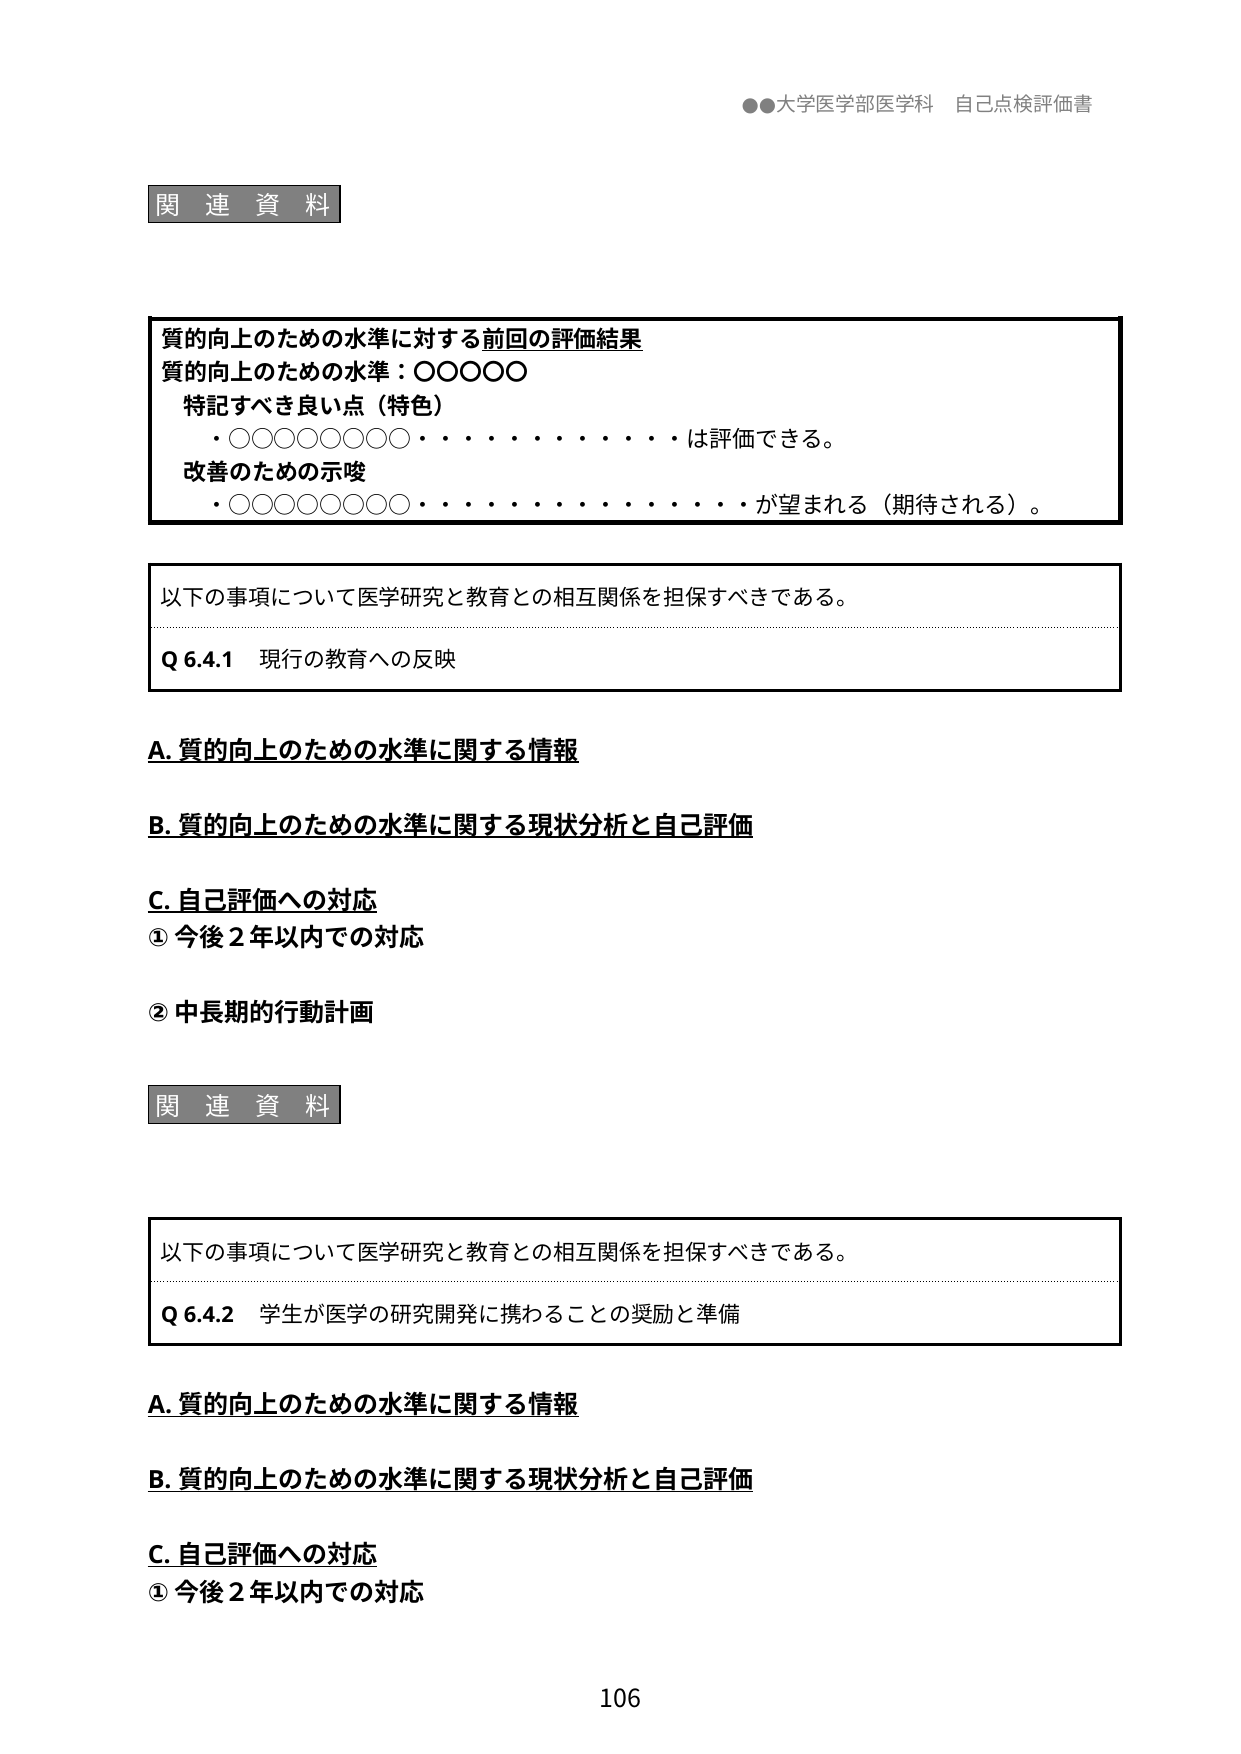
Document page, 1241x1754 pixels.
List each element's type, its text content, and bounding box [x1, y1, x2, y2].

table_cell Q 6.4.1 現行の教育への反映 [151, 627, 1119, 689]
text B. 質的向上のための水準に関する現状分析と自己評価 [148, 804, 1092, 842]
text C. 自己評価への対応 [148, 1534, 1092, 1571]
text ①今後２年以内での対応 [148, 917, 1093, 954]
table_cell Q 6.4.2 学生が医学の研究開発に携わることの奨励と準備 [151, 1281, 1119, 1343]
table_header 質的向上のための水準に対する前回の評価結果 質的向上のための水準：〇〇〇〇〇 特記すべき良い点（特色） ・○○○○○○○○・・・・・・・・・・・・は評価できる。 改善のための示唆 ・○○○○○○○○・・・・・・・・・・・・・・・が望まれる（期待される）。 [152, 321, 1118, 520]
text 関 連 資 料/ [148, 166, 1092, 241]
text 関 連 資 料/ [148, 1067, 1092, 1142]
table_header 以下の事項について医学研究と教育との相互関係を担保すべきである。 [151, 566, 1119, 627]
text ②中長期的行動計画 [148, 992, 1093, 1029]
text B. 質的向上のための水準に関する現状分析と自己評価 [148, 1459, 1092, 1496]
table_header 以下の事項について医学研究と教育との相互関係を担保すべきである。 [151, 1220, 1119, 1281]
text C. 自己評価への対応 [148, 879, 1092, 917]
text A. 質的向上のための水準に関する情報 [148, 1384, 1092, 1421]
text A. 質的向上のための水準に関する情報 [148, 729, 1092, 767]
text ①今後２年以内での対応 [148, 1571, 1093, 1609]
